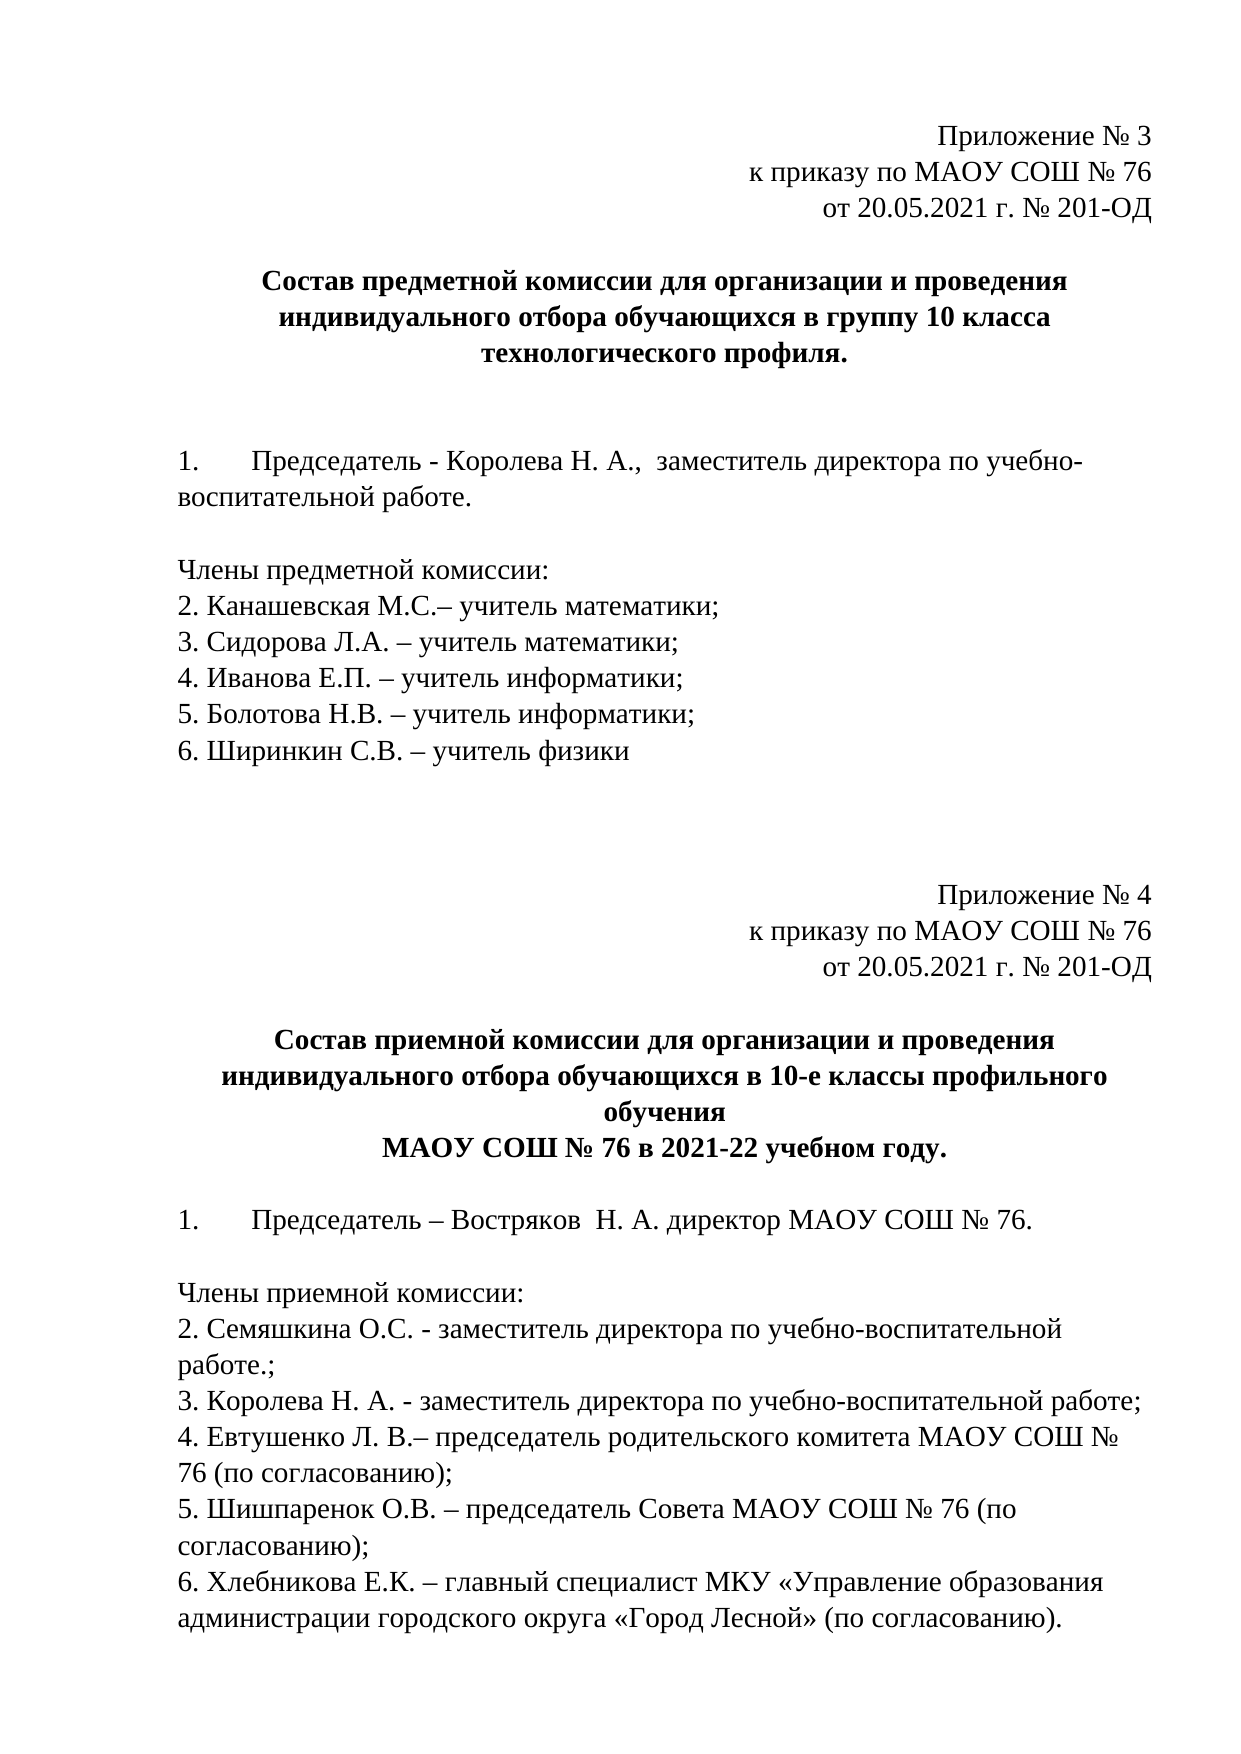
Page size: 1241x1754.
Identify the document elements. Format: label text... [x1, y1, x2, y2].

text 6. Хлебникова Е.К. – главный специалист МКУ «Управление образования администрации городского округа «Город Лесной» (по согласованию). [177, 1564, 1152, 1634]
text 5. Болотова Н.В. – учитель информатики; [177, 696, 1152, 730]
text 3. Королева Н. А. - заместитель директора по учебно-воспитательной работе; [177, 1383, 1152, 1417]
text от 20.05.2021 г. № 201-ОД [177, 949, 1152, 983]
text Члены предметной комиссии: [177, 552, 1152, 585]
text Состав приемной комиссии для организации и проведения индивидуального отбора обучающихся в 10-е классы профильного обучения [177, 1022, 1152, 1128]
text МАОУ СОШ № 76 в 2021-22 учебном году. [177, 1130, 1152, 1164]
text 3. Сидорова Л.А. – учитель математики; [177, 624, 1152, 658]
text Состав предметной комиссии для организации и проведения индивидуального отбора обучающихся в группу 10 класса технологического профиля. [177, 263, 1152, 368]
text 2. Семяшкина О.С. - заместитель директора по учебно-воспитательной работе.; [177, 1311, 1152, 1381]
text к приказу по МАОУ СОШ № 76 [177, 154, 1152, 188]
text к приказу по МАОУ СОШ № 76 [177, 913, 1152, 947]
text 2. Канашевская М.С.– учитель математики; [177, 588, 1152, 622]
text Приложение № 3 [177, 118, 1152, 152]
text 1. Председатель - Королева Н. А., заместитель директора по учебно-воспитательной работе. [177, 443, 1152, 513]
text 4. Евтушенко Л. В.– председатель родительского комитета МАОУ СОШ № 76 (по согласованию); [177, 1419, 1152, 1489]
text Члены приемной комиссии: [177, 1275, 1152, 1308]
text от 20.05.2021 г. № 201-ОД [177, 190, 1152, 224]
text 4. Иванова Е.П. – учитель информатики; [177, 660, 1152, 694]
text 5. Шишпаренок О.В. – председатель Совета МАОУ СОШ № 76 (по согласованию); [177, 1492, 1152, 1561]
text 1. Председатель – Востряков Н. А. директор МАОУ СОШ № 76. [177, 1202, 1152, 1236]
text Приложение № 4 [177, 877, 1152, 911]
text 6. Ширинкин С.В. – учитель физики [177, 733, 1152, 766]
